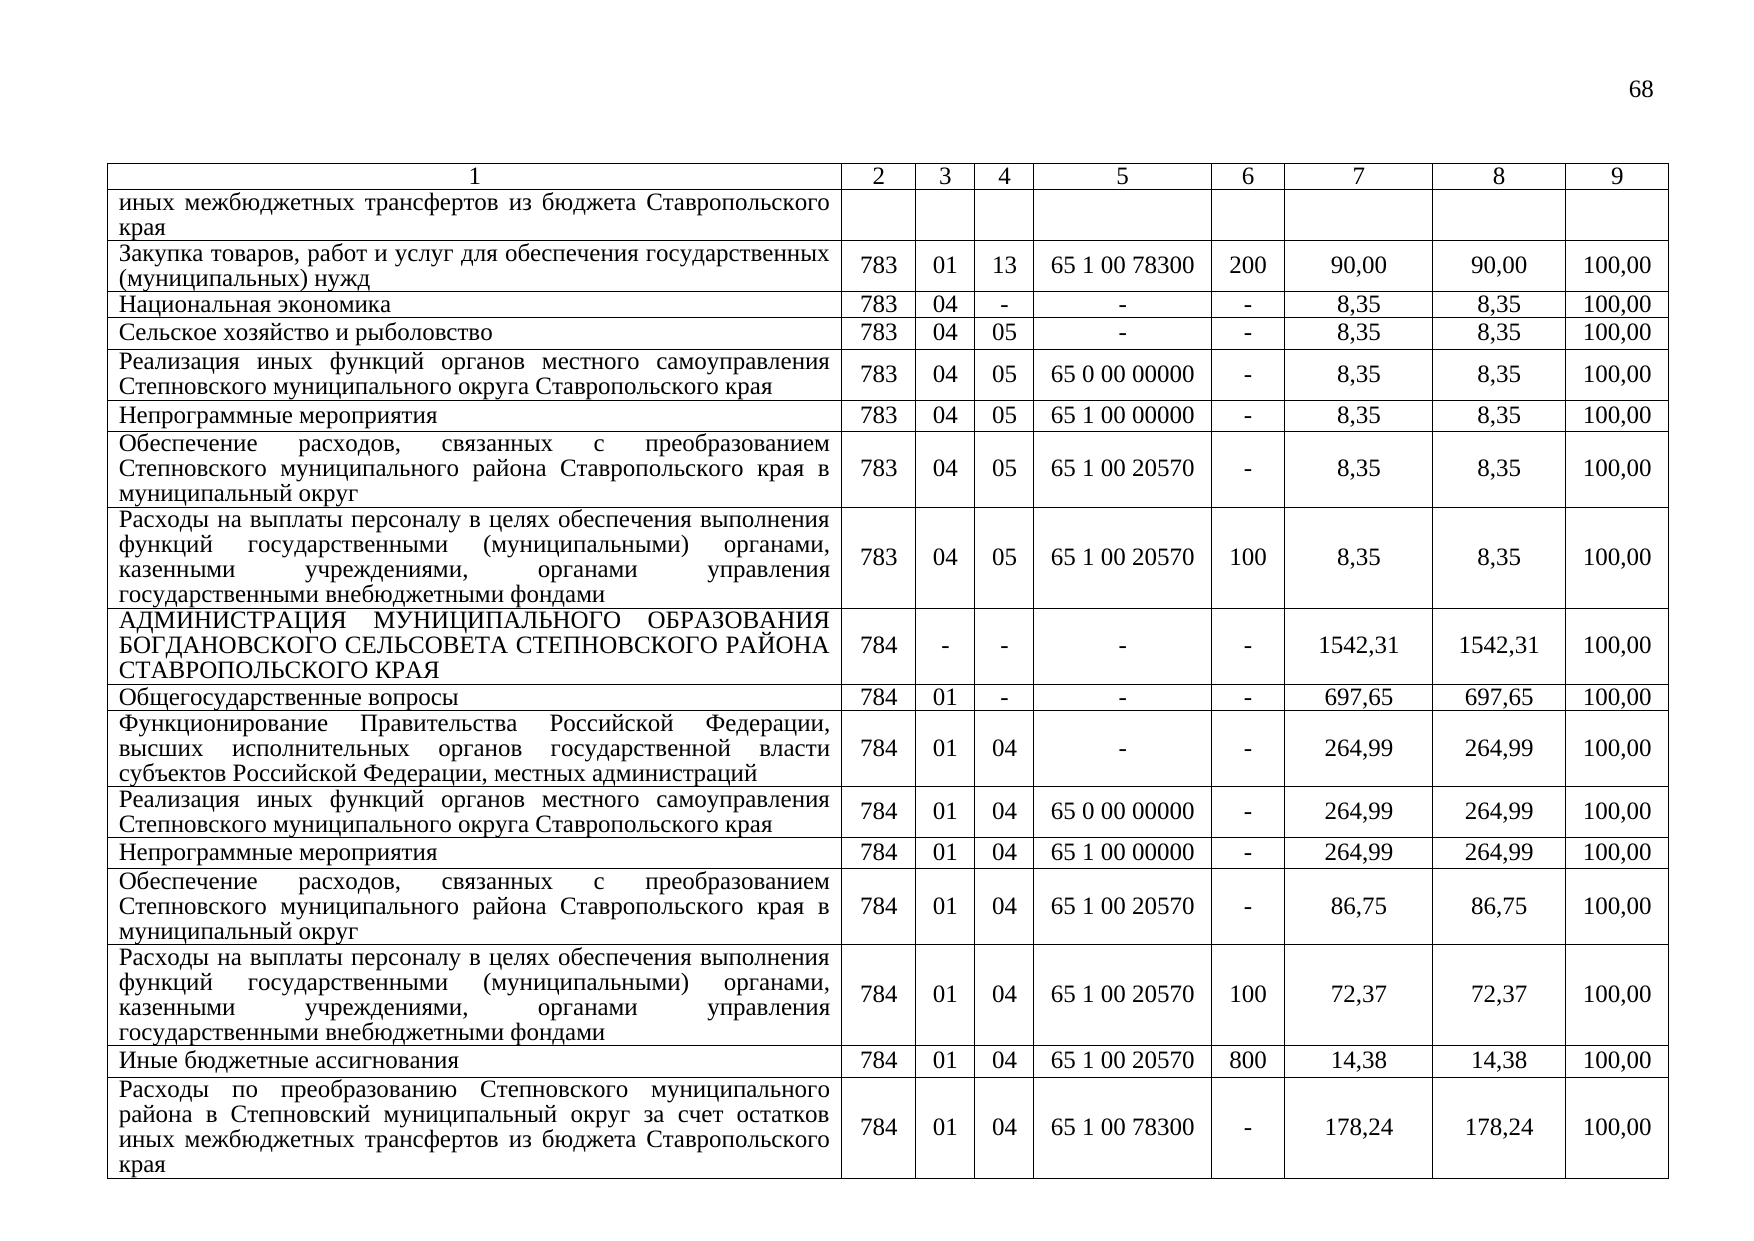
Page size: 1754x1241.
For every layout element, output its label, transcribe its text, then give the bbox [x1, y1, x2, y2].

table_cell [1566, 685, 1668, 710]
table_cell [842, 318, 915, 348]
table_header 5 [1034, 164, 1211, 189]
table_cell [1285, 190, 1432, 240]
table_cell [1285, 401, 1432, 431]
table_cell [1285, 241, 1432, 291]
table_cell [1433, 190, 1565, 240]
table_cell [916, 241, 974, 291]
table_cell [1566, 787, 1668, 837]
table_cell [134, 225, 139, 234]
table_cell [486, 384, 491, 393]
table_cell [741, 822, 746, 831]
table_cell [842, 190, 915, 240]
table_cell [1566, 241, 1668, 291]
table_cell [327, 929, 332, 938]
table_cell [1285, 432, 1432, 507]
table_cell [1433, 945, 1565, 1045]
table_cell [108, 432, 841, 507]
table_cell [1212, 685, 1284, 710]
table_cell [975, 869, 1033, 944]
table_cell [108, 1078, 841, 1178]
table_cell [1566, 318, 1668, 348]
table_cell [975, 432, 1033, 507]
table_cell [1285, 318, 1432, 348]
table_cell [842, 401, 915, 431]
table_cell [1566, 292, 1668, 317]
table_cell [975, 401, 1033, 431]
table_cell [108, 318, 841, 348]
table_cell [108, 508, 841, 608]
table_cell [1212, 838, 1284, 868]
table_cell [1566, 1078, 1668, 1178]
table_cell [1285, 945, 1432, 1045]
table_header 2 [842, 164, 915, 189]
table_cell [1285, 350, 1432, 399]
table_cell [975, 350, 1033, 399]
table_header 9 [1566, 164, 1668, 189]
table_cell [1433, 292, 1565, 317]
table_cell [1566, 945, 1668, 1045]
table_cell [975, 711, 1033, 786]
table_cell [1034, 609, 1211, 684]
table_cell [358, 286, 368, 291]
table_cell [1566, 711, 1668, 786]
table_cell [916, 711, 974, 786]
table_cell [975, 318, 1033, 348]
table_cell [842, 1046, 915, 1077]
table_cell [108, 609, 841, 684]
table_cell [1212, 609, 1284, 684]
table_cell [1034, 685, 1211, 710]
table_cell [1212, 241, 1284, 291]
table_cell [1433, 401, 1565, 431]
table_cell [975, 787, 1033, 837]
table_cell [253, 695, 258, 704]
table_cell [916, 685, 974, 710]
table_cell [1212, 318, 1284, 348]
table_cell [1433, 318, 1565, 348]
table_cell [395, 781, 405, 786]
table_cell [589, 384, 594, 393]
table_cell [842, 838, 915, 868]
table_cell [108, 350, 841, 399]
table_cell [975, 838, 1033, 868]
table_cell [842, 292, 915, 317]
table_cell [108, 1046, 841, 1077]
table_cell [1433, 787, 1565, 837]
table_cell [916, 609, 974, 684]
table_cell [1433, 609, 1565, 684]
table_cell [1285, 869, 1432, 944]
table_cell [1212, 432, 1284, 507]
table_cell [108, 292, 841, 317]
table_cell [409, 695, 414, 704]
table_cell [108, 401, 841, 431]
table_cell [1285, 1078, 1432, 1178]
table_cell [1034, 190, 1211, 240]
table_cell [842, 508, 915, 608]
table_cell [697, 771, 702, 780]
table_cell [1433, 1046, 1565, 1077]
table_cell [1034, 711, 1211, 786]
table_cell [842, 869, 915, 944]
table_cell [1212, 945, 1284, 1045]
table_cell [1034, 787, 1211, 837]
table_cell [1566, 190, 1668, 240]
table_header 4 [975, 164, 1033, 189]
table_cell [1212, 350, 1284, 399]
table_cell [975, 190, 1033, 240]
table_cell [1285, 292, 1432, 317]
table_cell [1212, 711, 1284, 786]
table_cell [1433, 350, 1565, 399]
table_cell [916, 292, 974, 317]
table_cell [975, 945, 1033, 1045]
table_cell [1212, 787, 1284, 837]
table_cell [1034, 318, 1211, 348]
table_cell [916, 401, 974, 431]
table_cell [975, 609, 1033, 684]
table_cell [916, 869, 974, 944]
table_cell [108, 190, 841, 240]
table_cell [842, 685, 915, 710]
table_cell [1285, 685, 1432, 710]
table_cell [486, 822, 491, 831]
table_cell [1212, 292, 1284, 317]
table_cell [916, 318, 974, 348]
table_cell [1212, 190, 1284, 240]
table_header 1 [108, 164, 841, 189]
table_header 7 [1285, 164, 1432, 189]
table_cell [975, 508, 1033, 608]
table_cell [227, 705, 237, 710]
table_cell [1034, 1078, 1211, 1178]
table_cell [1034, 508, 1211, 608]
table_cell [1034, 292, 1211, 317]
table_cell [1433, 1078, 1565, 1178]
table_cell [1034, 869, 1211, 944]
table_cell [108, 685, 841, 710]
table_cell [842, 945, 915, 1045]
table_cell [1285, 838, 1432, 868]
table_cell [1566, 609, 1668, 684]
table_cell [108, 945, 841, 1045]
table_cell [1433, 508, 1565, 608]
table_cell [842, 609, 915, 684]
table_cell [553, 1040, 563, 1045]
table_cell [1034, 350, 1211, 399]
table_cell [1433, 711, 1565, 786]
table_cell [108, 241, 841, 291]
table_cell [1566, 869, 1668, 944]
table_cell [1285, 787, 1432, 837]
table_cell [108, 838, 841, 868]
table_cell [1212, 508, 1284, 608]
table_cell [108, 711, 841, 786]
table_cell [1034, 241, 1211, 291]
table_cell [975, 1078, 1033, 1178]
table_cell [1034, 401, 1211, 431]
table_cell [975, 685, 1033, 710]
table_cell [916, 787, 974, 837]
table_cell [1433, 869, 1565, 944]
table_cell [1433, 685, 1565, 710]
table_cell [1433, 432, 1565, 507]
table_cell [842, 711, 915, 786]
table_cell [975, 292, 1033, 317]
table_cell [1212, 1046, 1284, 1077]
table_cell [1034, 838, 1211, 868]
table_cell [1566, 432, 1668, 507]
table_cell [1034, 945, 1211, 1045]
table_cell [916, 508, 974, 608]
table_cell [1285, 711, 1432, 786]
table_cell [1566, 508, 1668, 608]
table_header 6 [1212, 164, 1284, 189]
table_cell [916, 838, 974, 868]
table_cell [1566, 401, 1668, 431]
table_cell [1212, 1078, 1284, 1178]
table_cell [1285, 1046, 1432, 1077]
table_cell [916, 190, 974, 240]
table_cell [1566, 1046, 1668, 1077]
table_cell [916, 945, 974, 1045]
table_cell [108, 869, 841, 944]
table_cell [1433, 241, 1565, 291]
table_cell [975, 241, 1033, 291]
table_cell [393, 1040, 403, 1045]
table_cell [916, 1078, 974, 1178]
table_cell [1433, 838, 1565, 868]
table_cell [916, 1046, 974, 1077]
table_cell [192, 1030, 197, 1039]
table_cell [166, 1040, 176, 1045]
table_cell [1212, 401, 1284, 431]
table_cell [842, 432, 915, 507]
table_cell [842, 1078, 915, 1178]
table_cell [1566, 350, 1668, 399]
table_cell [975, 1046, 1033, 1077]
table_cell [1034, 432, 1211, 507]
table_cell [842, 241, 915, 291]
table_header 8 [1433, 164, 1565, 189]
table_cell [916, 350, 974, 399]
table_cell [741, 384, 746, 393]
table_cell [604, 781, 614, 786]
table_header 3 [916, 164, 974, 189]
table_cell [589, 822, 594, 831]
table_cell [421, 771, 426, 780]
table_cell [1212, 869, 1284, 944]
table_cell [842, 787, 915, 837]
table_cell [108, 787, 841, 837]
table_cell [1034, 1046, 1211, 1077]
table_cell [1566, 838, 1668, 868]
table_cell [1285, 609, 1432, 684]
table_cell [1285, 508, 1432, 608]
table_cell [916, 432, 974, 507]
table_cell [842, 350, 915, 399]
